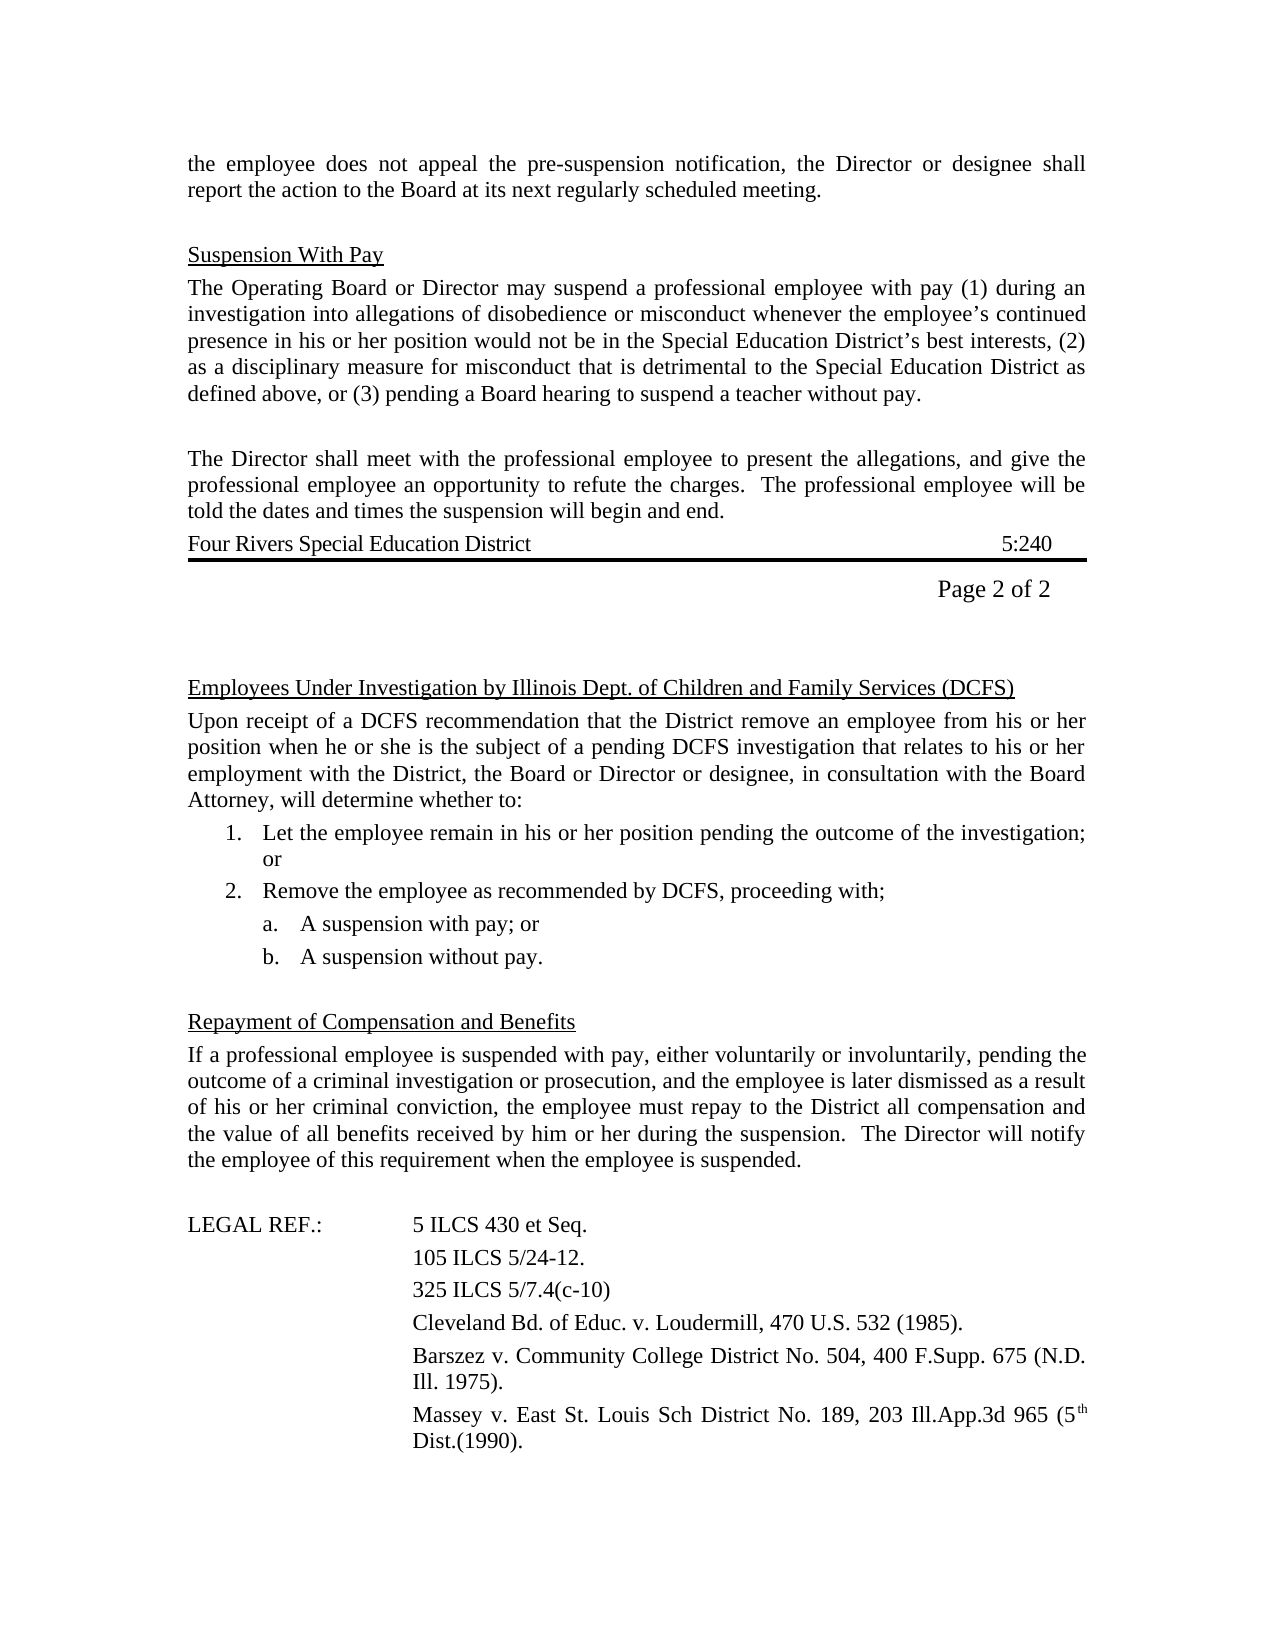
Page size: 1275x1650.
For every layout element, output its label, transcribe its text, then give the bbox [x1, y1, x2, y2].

text Employees Under Investigation by Illinois Dept. of Children and Family Services (DCFS) [187, 674, 1087, 701]
text Page 2 of 2 [187, 574, 1087, 603]
text Cleveland Bd. of Educ. v. Loudermill, 470 U.S. 532 (1985). [187, 1309, 1087, 1335]
list A suspension with pay; or [262, 910, 1087, 937]
text 105 ILCS 5/24-12. [187, 1244, 1087, 1270]
text If a professional employee is suspended with pay, either voluntarily or involuntarily, pending the outcome of a criminal investigation or prosecution, and the employee is later dismissed as a result of his or her criminal conviction, the employee must repay to the District all compensation and the value of all benefits received by him or her during the suspension. The Director will notify the employee of this requirement when the employee is suspended. [187, 1041, 1087, 1172]
text The Director shall meet with the professional employee to present the allegations, and give the professional employee an opportunity to refute the charges. The professional employee will be told the dates and times the suspension will begin and end. [187, 445, 1087, 524]
text Barszez v. Community College District No. 504, 400 F.Supp. 675 (N.D. Ill. 1975). [412, 1342, 1087, 1394]
list Let the employee remain in his or her position pending the outcome of the investigation; or [225, 819, 1087, 871]
text Massey v. East St. Louis Sch District No. 189, 203 Ill.App.3d 965 (5th Dist.(1990). [412, 1401, 1087, 1453]
list Remove the employee as recommended by DCFS, proceeding with; [225, 878, 1087, 904]
text Suspension With Pay [187, 242, 1087, 268]
text LEGAL REF.: 5 ILCS 430 et Seq. [187, 1211, 1087, 1238]
subtitle Four Rivers Special Education District 5:240 [187, 530, 1087, 562]
text Repayment of Compensation and Benefits [187, 1008, 1087, 1034]
text The Operating Board or Director may suspend a professional employee with pay (1) during an investigation into allegations of disobedience or misconduct whenever the employee’s continued presence in his or her position would not be in the Special Education District’s best interests, (2) as a disciplinary measure for misconduct that is detrimental to the Special Education District as defined above, or (3) pending a Board hearing to suspend a teacher without pay. [187, 274, 1087, 406]
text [187, 150, 1087, 203]
list A suspension without pay. [262, 943, 1087, 969]
text Upon receipt of a DCFS recommendation that the District remove an employee from his or her position when he or she is the subject of a pending DCFS investigation that relates to his or her employment with the District, the Board or Director or designee, in consultation with the Board Attorney, will determine whether to: [187, 707, 1087, 812]
text 325 ILCS 5/7.4(c-10) [187, 1276, 1087, 1303]
